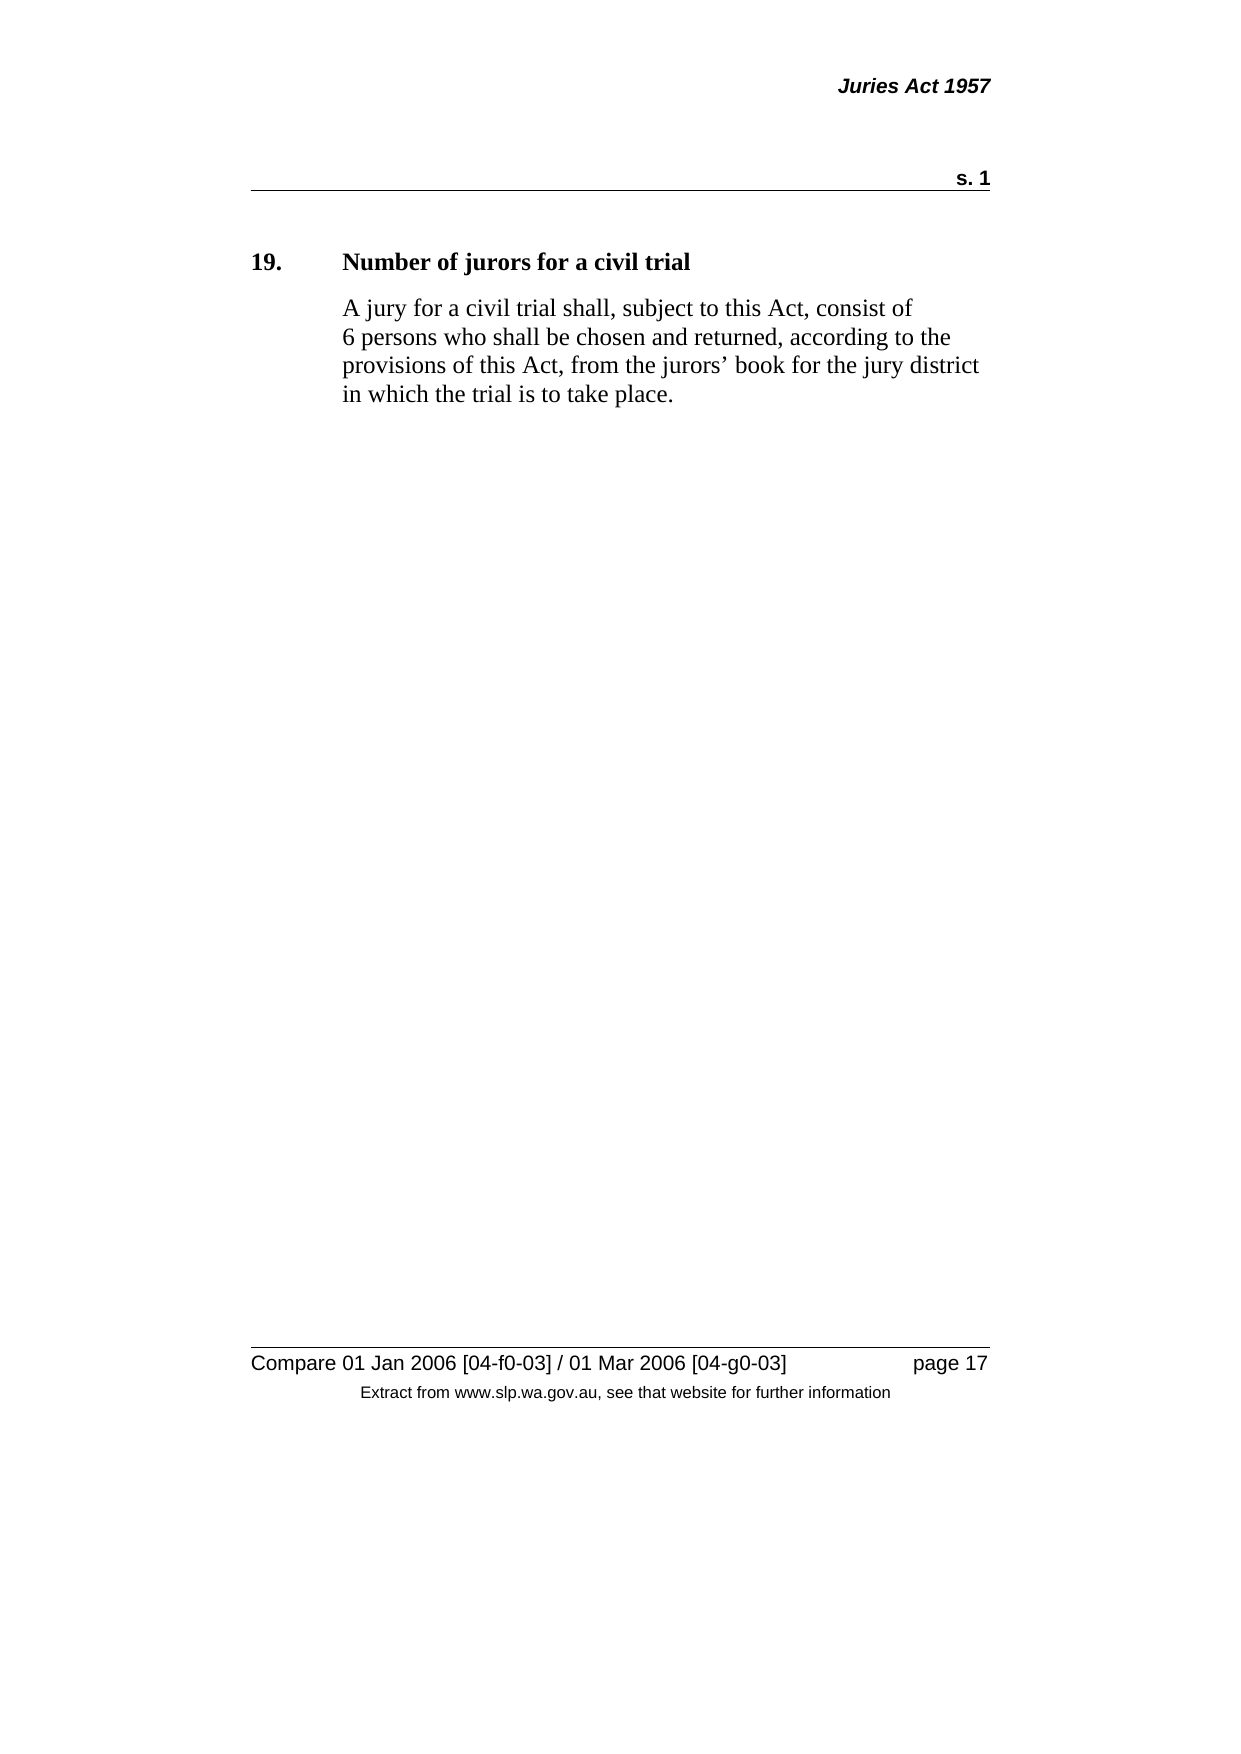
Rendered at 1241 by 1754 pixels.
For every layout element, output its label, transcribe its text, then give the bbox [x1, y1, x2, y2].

text A jury for a civil trial shall, subject to this Act, consist of 6 persons who shall be chosen and returned, according to the provisions of this Act, from the jurors’ book for the jury district in which the trial is to take place. [251, 293, 990, 408]
subtitle 19. Number of jurors for a civil trial [251, 247, 990, 276]
